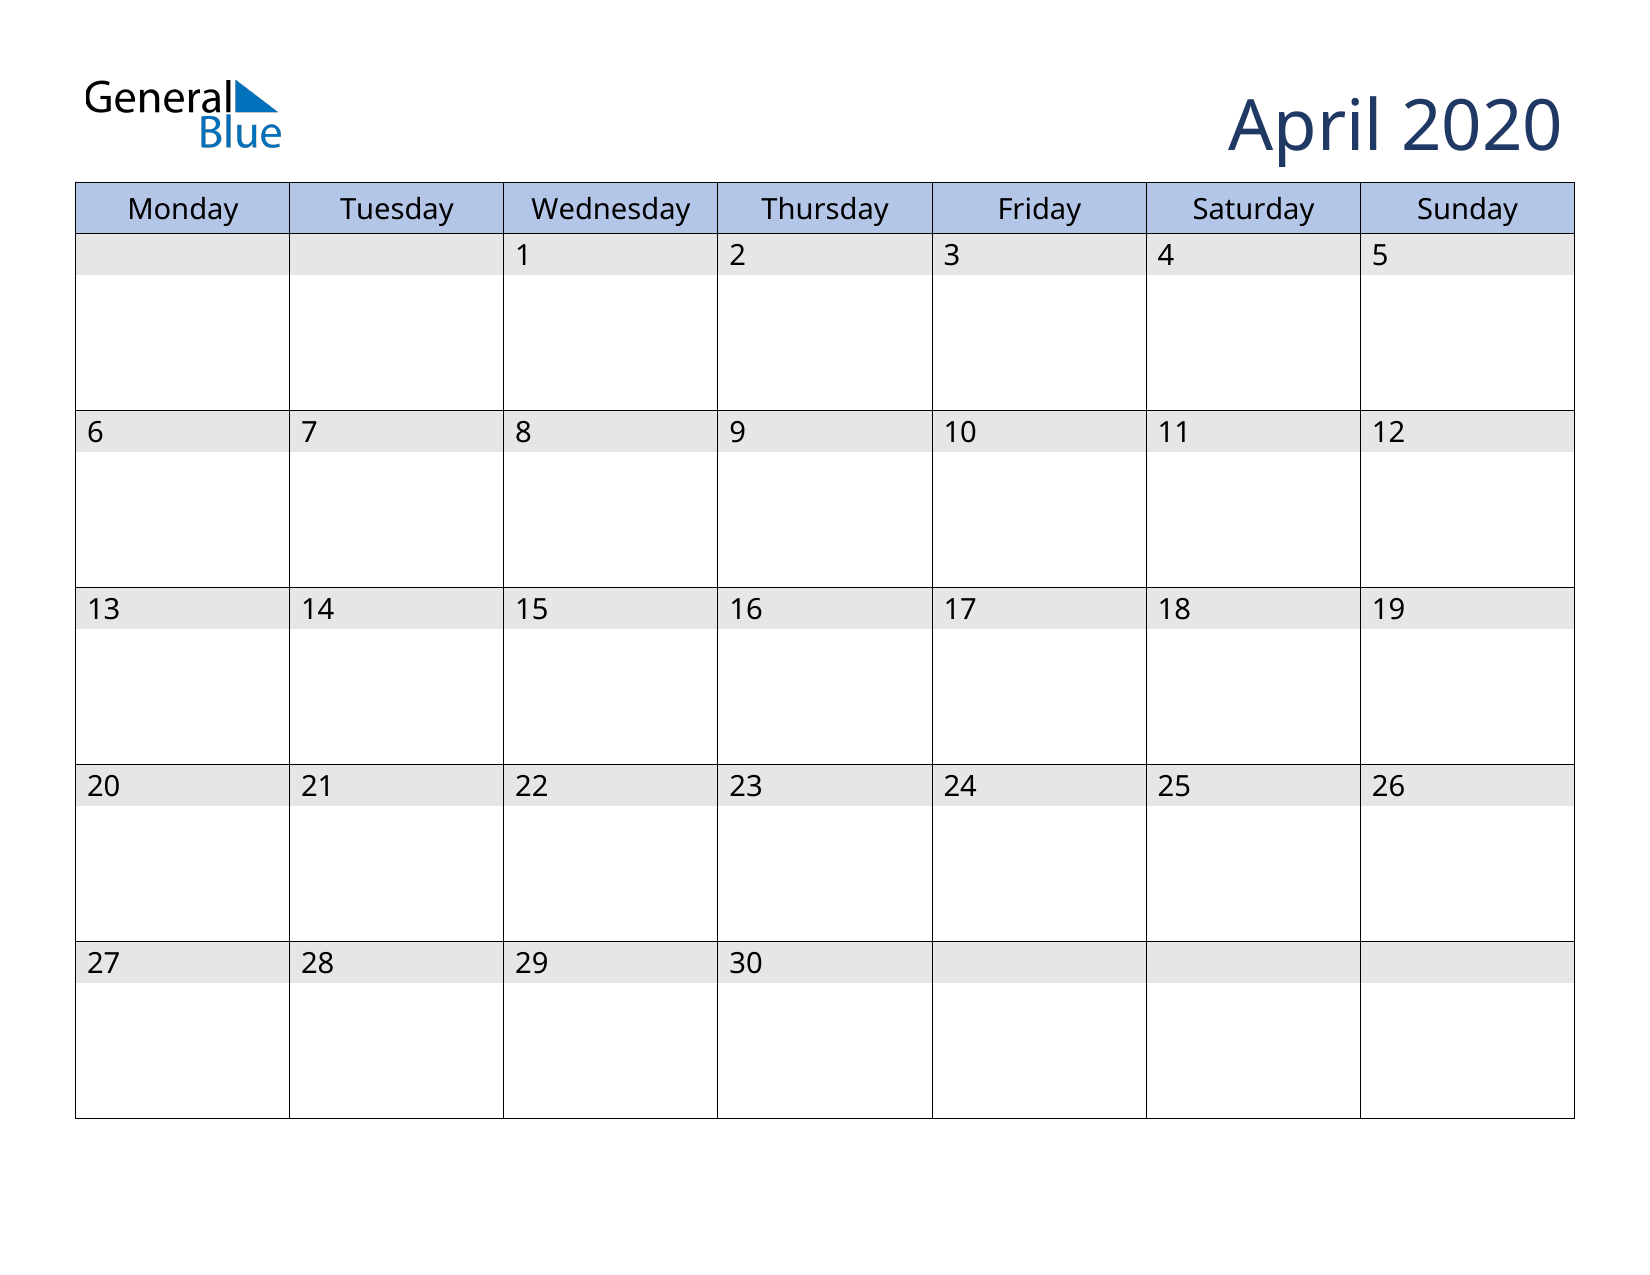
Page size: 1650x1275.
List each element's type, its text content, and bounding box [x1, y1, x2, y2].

table_cell [504, 452, 717, 587]
table_cell 19 [1361, 588, 1574, 629]
table_cell 12 [1361, 411, 1574, 452]
table_cell Tuesday [290, 183, 503, 233]
table_cell Monday [76, 183, 289, 233]
table_cell [1147, 275, 1360, 410]
table_cell [933, 806, 1146, 941]
table_cell 23 [718, 765, 932, 806]
table_cell 27 [76, 942, 289, 983]
table_cell 8 [504, 411, 717, 452]
table_cell [1147, 806, 1360, 941]
table_cell [718, 452, 932, 587]
table_cell [718, 806, 932, 941]
table_cell Saturday [1147, 183, 1360, 233]
table_cell 28 [290, 942, 503, 983]
table_cell [76, 629, 289, 764]
table_cell [76, 806, 289, 941]
table_cell [290, 983, 503, 1118]
table_cell 16 [718, 588, 932, 629]
table_cell [933, 983, 1146, 1118]
table_cell [933, 629, 1146, 764]
table_cell [76, 234, 289, 275]
table_cell Wednesday [504, 183, 717, 233]
table_cell [290, 806, 503, 941]
table_cell 11 [1147, 411, 1360, 452]
table_cell [1147, 452, 1360, 587]
table_cell [1361, 452, 1574, 587]
table_cell 24 [933, 765, 1146, 806]
table_cell [290, 234, 503, 275]
table_header [76, 75, 503, 182]
table_cell [504, 806, 717, 941]
table_cell [290, 452, 503, 587]
table_cell 4 [1147, 234, 1360, 275]
table_cell 21 [290, 765, 503, 806]
table_header April 2020 [504, 75, 1574, 182]
table_cell 29 [504, 942, 717, 983]
picture [86, 80, 281, 148]
table_cell [290, 629, 503, 764]
table_cell 30 [718, 942, 932, 983]
table_cell [718, 983, 932, 1118]
table_cell [1147, 983, 1360, 1118]
table_cell 5 [1361, 234, 1574, 275]
table_cell [1361, 629, 1574, 764]
table_cell [718, 629, 932, 764]
table_cell 9 [718, 411, 932, 452]
table_cell 3 [933, 234, 1146, 275]
table_cell [504, 275, 717, 410]
table_cell [1147, 942, 1360, 983]
table_cell [76, 452, 289, 587]
table_cell 10 [933, 411, 1146, 452]
table_cell [76, 983, 289, 1118]
table_cell [504, 629, 717, 764]
table_cell [933, 452, 1146, 587]
table_cell 14 [290, 588, 503, 629]
table_cell [1147, 629, 1360, 764]
table_cell [290, 275, 503, 410]
table_cell Sunday [1361, 183, 1574, 233]
table_cell 6 [76, 411, 289, 452]
table_cell 22 [504, 765, 717, 806]
table_cell 26 [1361, 765, 1574, 806]
table_cell 7 [290, 411, 503, 452]
table_cell 25 [1147, 765, 1360, 806]
table_cell 18 [1147, 588, 1360, 629]
table_cell [1361, 275, 1574, 410]
table_cell 2 [718, 234, 932, 275]
table_cell [933, 942, 1146, 983]
table_cell [504, 983, 717, 1118]
table_cell 20 [76, 765, 289, 806]
table_cell 1 [504, 234, 717, 275]
table_cell 13 [76, 588, 289, 629]
table_cell Friday [933, 183, 1146, 233]
table_cell Thursday [718, 183, 932, 233]
table_cell [718, 275, 932, 410]
table_cell [76, 275, 289, 410]
table_cell [1361, 942, 1574, 983]
table_cell [1361, 983, 1574, 1118]
table_cell [933, 275, 1146, 410]
table_cell 17 [933, 588, 1146, 629]
table_cell [1361, 806, 1574, 941]
table_cell 15 [504, 588, 717, 629]
